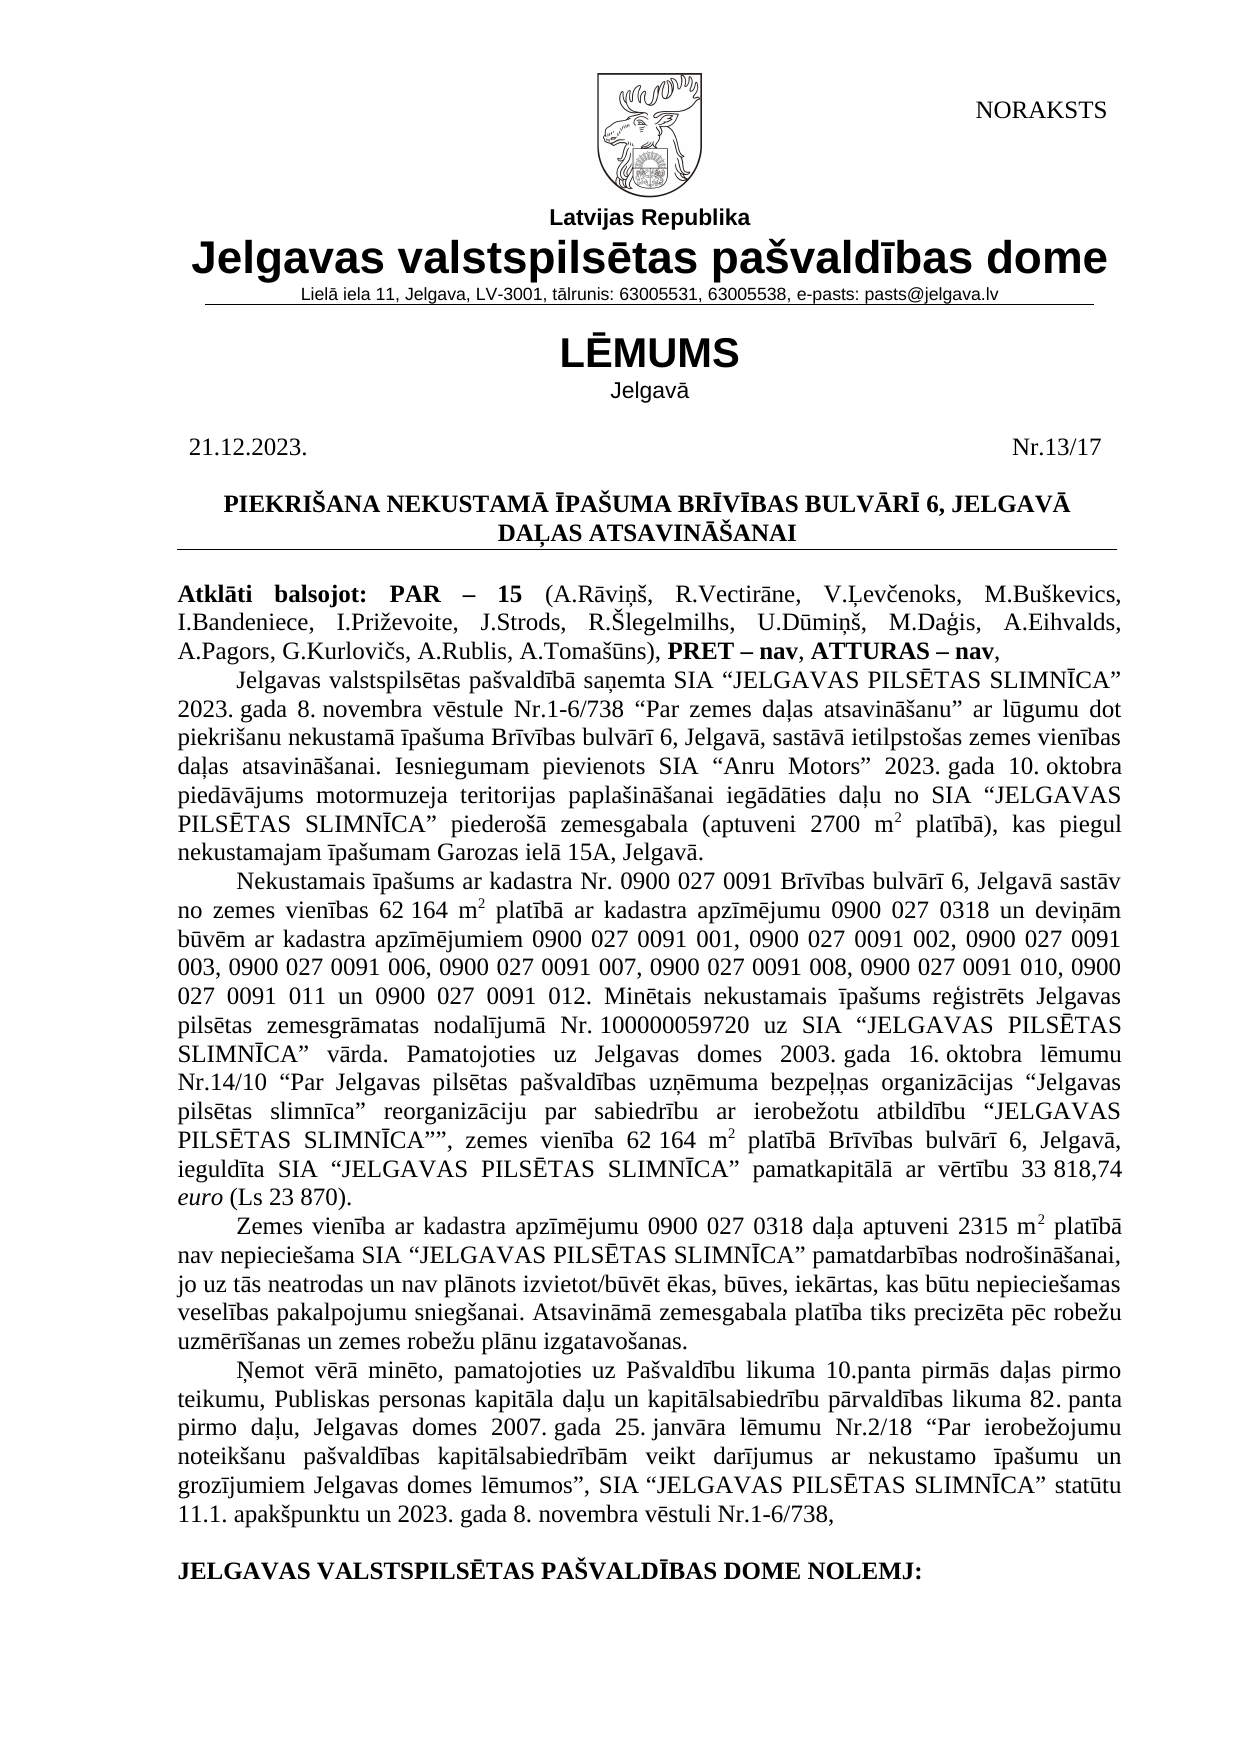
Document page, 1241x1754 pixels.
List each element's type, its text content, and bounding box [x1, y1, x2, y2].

table_header 21.12.2023. [177, 432, 1001, 461]
text Ņemot vērā minēto, pamatojoties uz Pašvaldību likuma 10.panta pirmās daļas pirmo teikumu, Publiskas personas kapitāla daļu un kapitālsabiedrību pārvaldības likuma 82. panta pirmo daļu, Jelgavas domes 2007. gada 25. janvāra lēmumu Nr.2/18 “Par ierobežojumu noteikšanu pašvaldības kapitālsabiedrībām veikt darījumus ar nekustamo īpašumu un grozījumiem Jelgavas domes lēmumos”, SIA “JELGAVAS PILSĒTAS SLIMNĪCA” statūtu 11.1. apakšpunktu un 2023. gada 8. novembra vēstuli Nr.1-6/738, [177, 1355, 1122, 1527]
text JELGAVAS VALSTSPILSĒTAS PAŠVALDĪBAS DOME NOLEMJ: [177, 1556, 1122, 1585]
text Atklāti balsojot: PAR – 15 (A.Rāviņš, R.Vectirāne, V.Ļevčenoks, M.Buškevics, I.Bandeniece, I.Priževoite, J.Strods, R.Šlegelmilhs, U.Dūmiņš, M.Daģis, A.Eihvalds, A.Pagors, G.Kurlovičs, A.Rublis, A.Tomašūns), PRET – nav, ATTURAS – nav, [177, 579, 1122, 665]
text Nekustamais īpašums ar kadastra Nr. 0900 027 0091 Brīvības bulvārī 6, Jelgavā sastāv no zemes vienības 62 164 m2 platībā ar kadastra apzīmējumu 0900 027 0318 un deviņām būvēm ar kadastra apzīmējumiem 0900 027 0091 001, 0900 027 0091 002, 0900 027 0091 003, 0900 027 0091 006, 0900 027 0091 007, 0900 027 0091 008, 0900 027 0091 010, 0900 027 0091 011 un 0900 027 0091 012. Minētais nekustamais īpašums reģistrēts Jelgavas pilsētas zemesgrāmatas nodalījumā Nr. 100000059720 uz SIA “JELGAVAS PILSĒTAS SLIMNĪCA” vārda. Pamatojoties uz Jelgavas domes 2003. gada 16. oktobra lēmumu Nr.14/10 “Par Jelgavas pilsētas pašvaldības uzņēmuma bezpeļņas organizācijas “Jelgavas pilsētas slimnīca” reorganizāciju par sabiedrību ar ierobežotu atbildību “JELGAVAS PILSĒTAS SLIMNĪCA””, zemes vienība 62 164 m2 platībā Brīvības bulvārī 6, Jelgavā, ieguldīta SIA “JELGAVAS PILSĒTAS SLIMNĪCA” pamatkapitālā ar vērtību 33 818,74 euro (Ls 23 870). [177, 866, 1122, 1211]
text PIEKRIŠANA NEKUSTAMĀ ĪPAŠUMA BRĪVĪBAS BULVĀRĪ 6, JELGAVĀ DAĻAS ATSAVINĀŠANAI [177, 489, 1117, 549]
picture [597, 73, 702, 198]
text Jelgavas valstspilsētas pašvaldībā saņemta SIA “JELGAVAS PILSĒTAS SLIMNĪCA” 2023. gada 8. novembra vēstule Nr.1-6/738 “Par zemes daļas atsavināšanu” ar lūgumu dot piekrišanu nekustamā īpašuma Brīvības bulvārī 6, Jelgavā, sastāvā ietilpstošas zemes vienības daļas atsavināšanai. Iesniegumam pievienots SIA “Anru Motors” 2023. gada 10. oktobra piedāvājums motormuzeja teritorijas paplašināšanai iegādāties daļu no SIA “JELGAVAS PILSĒTAS SLIMNĪCA” piederošā zemesgabala (aptuveni 2700 m2 platībā), kas piegul nekustamajam īpašumam Garozas ielā 15A, Jelgavā. [177, 665, 1122, 866]
table_header Nr.13/17 [1001, 432, 1119, 461]
text Zemes vienība ar kadastra apzīmējumu 0900 027 0318 daļa aptuveni 2315 m2 platībā nav nepieciešama SIA “JELGAVAS PILSĒTAS SLIMNĪCA” pamatdarbības nodrošināšanai, jo uz tās neatrodas un nav plānots izvietot/būvēt ēkas, būves, iekārtas, kas būtu nepieciešamas veselības pakalpojumu sniegšanai. Atsavināmā zemesgabala platība tiks precizēta pēc robežu uzmērīšanas un zemes robežu plānu izgatavošanas. [177, 1211, 1122, 1355]
